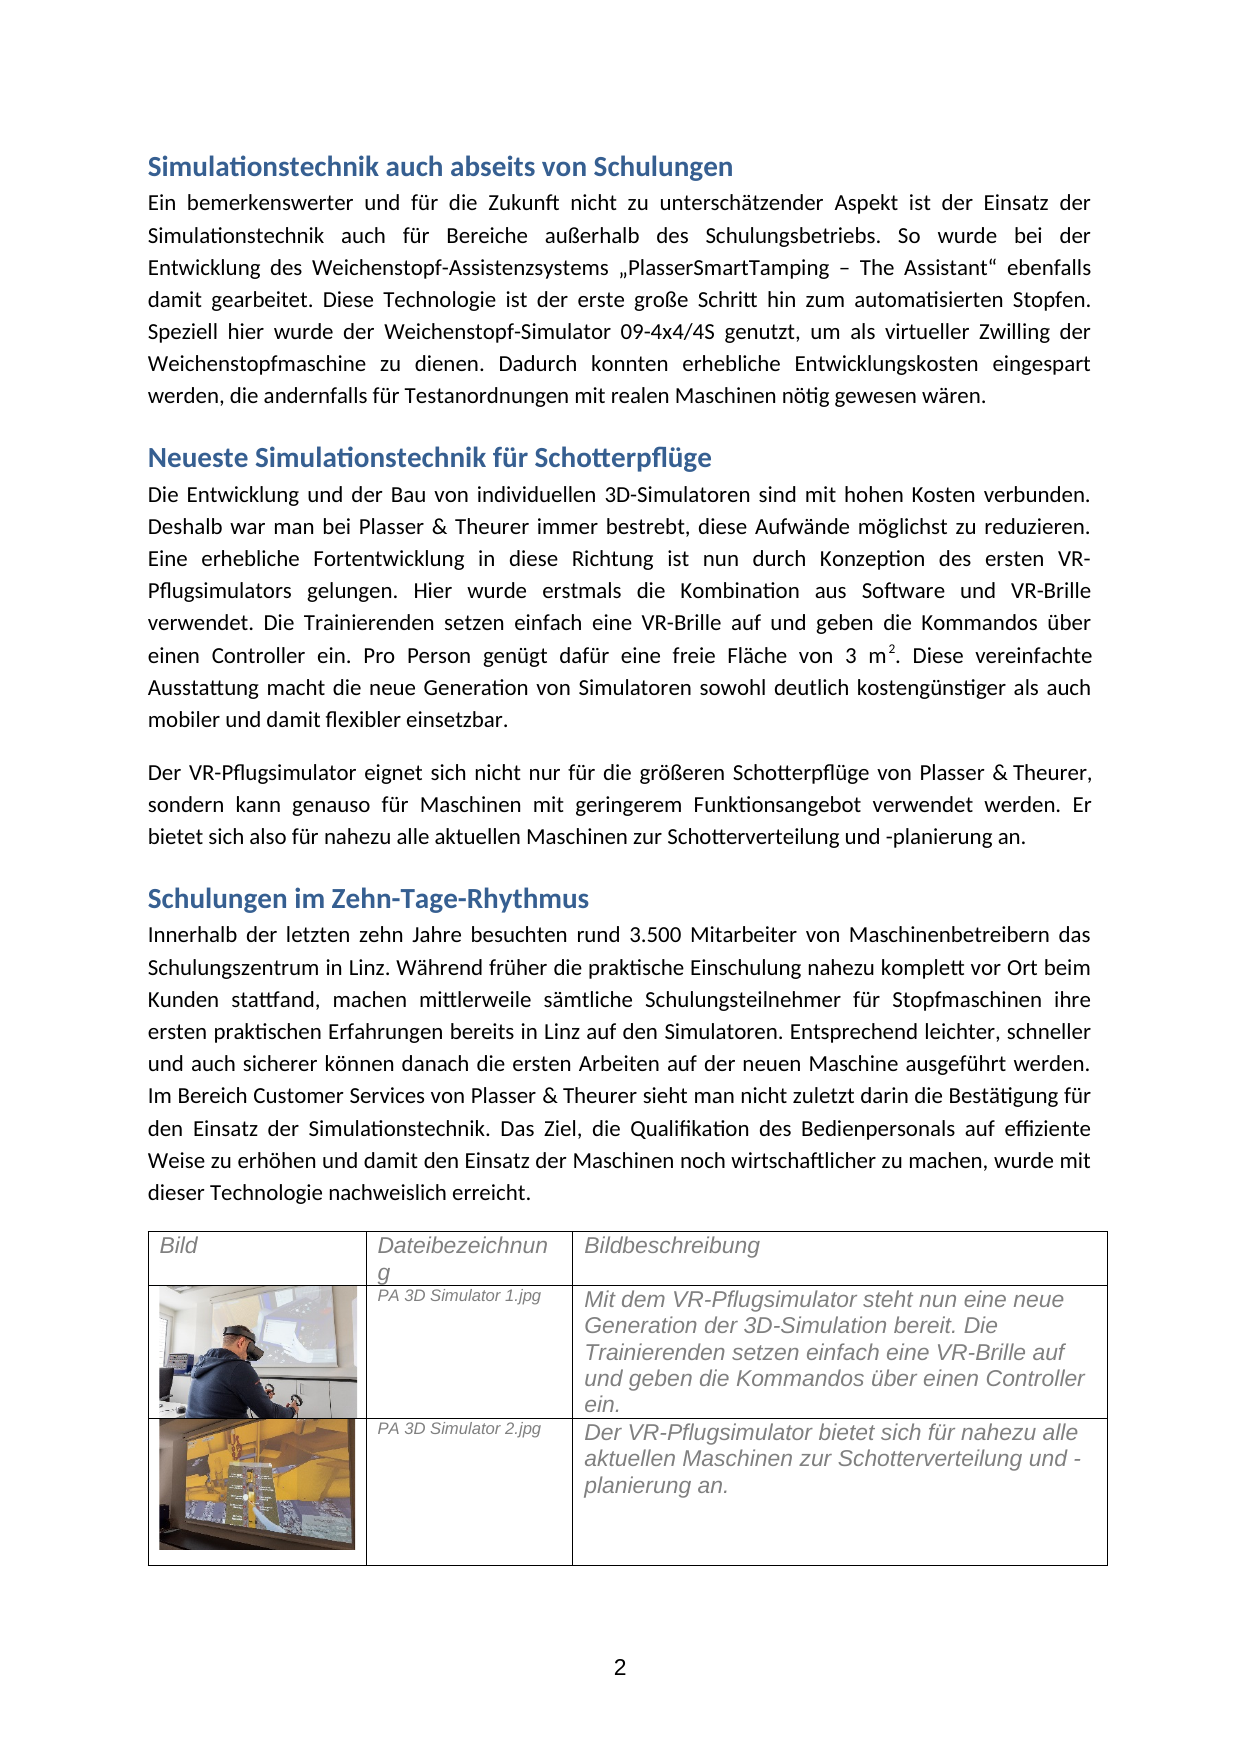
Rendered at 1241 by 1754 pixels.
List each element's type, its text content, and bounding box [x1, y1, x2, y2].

text Der VR-Pflugsimulator eignet sich nicht nur für die größeren Schotterpflüge von Plasser & Theurer, sondern kann genauso für Maschinen mit geringerem Funktionsangebot verwendet werden. Er bietet sich also für nahezu alle aktuellen Maschinen zur Schotterverteilung und -planierung an. [148, 758, 1093, 851]
text Ein bemerkenswerter und für die Zukunft nicht zu unterschätzender Aspekt ist der Einsatz der Simulationstechnik auch für Bereiche außerhalb des Schulungsbetriebs. So wurde bei der Entwicklung des Weichenstopf-Assistenzsystems „PlasserSmartTamping – The Assistant“ ebenfalls damit gearbeitet. Diese Technologie ist der erste große Schritt hin zum automatisierten Stopfen. Speziell hier wurde der Weichenstopf-Simulator 09-4x4/4S genutzt, um als virtueller Zwilling der Weichenstopfmaschine zu dienen. Dadurch konnten erhebliche Entwicklungskosten eingespart werden, die andernfalls für Testanordnungen mit realen Maschinen nötig gewesen wären. [148, 188, 1093, 410]
picture [159, 1286, 358, 1418]
table_header Bildbeschreibung [573, 1232, 1107, 1285]
text Die Entwicklung und der Bau von individuellen 3D-Simulatoren sind mit hohen Kosten verbunden. Deshalb war man bei Plasser & Theurer immer bestrebt, diese Aufwände möglichst zu reduzieren. Eine erhebliche Fortentwicklung in diese Richtung ist nun durch Konzeption des ersten VR-Pflugsimulators gelungen. Hier wurde erstmals die Kombination aus Software und VR-Brille verwendet. Die Trainierenden setzen einfach eine VR-Brille auf und geben die Kommandos über einen Controller ein. Pro Person genügt dafür eine freie Fläche von 3 m2. Diese vereinfachte Ausstattung macht die neue Generation von Simulatoren sowohl deutlich kostengünstiger als auch mobiler und damit flexibler einsetzbar. [148, 480, 1093, 733]
table_cell Mit dem VR-Pflugsimulator steht nun eine neue Generation der 3D-Simulation bereit. Die Trainierenden setzen einfach eine VR-Brille auf und geben die Kommandos über einen Controller ein. [573, 1286, 1107, 1418]
subtitle Neueste Simulationstechnik für Schotterpflüge [148, 439, 1093, 474]
table_cell Der VR-Pflugsimulator bietet sich für nahezu alle aktuellen Maschinen zur Schotterverteilung und -planierung an. [573, 1419, 1107, 1565]
table_header Dateibezeichnung [367, 1232, 572, 1285]
subtitle Schulungen im Zehn-Tage-Rhythmus [148, 880, 1093, 915]
table_header Bild [149, 1232, 366, 1285]
subtitle Simulationstechnik auch abseits von Schulungen [148, 148, 1093, 183]
text Innerhalb der letzten zehn Jahre besuchten rund 3.500 Mitarbeiter von Maschinenbetreibern das Schulungszentrum in Linz. Während früher die praktische Einschulung nahezu komplett vor Ort beim Kunden stattfand, machen mittlerweile sämtliche Schulungsteilnehmer für Stopfmaschinen ihre ersten praktischen Erfahrungen bereits in Linz auf den Simulatoren. Entsprechend leichter, schneller und auch sicherer können danach die ersten Arbeiten auf der neuen Maschine ausgeführt werden. Im Bereich Customer Services von Plasser & Theurer sieht man nicht zuletzt darin die Bestätigung für den Einsatz der Simulationstechnik. Das Ziel, die Qualifikation des Bedienpersonals auf effiziente Weise zu erhöhen und damit den Einsatz der Maschinen noch wirtschaftlicher zu machen, wurde mit dieser Technologie nachweislich erreicht. [148, 921, 1093, 1206]
picture [159, 1419, 356, 1550]
table_cell PA 3D Simulator 2.jpg [367, 1419, 572, 1565]
table_cell PA 3D Simulator 1.jpg [367, 1286, 572, 1418]
